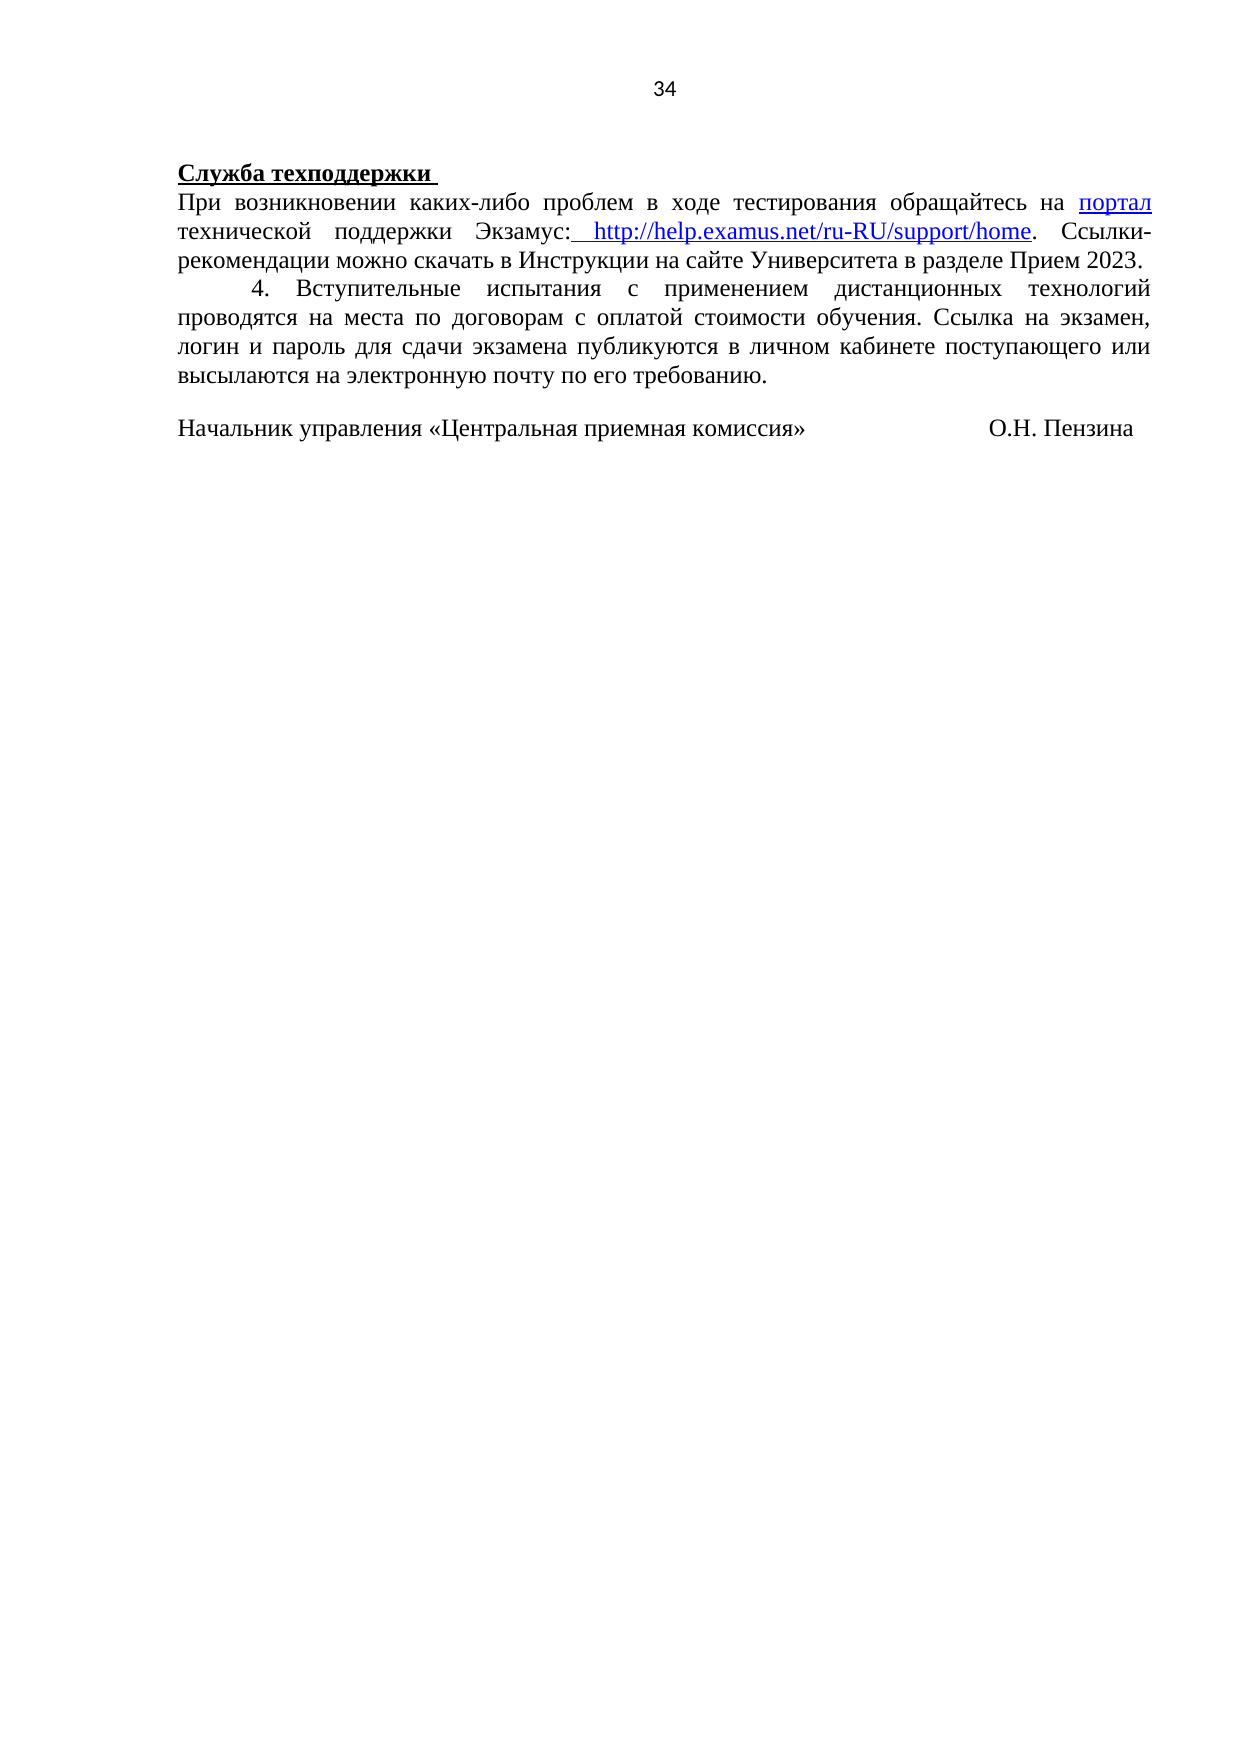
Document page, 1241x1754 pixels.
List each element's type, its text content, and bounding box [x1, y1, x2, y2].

text 4. Вступительные испытания с применением дистанционных технологий проводятся на места по договорам с оплатой стоимости обучения. Ссылка на экзамен, логин и пароль для сдачи экзамена публикуются в личном кабинете поступающего или высылаются на электронную почту по его требованию. [177, 273, 1152, 388]
text При возникновении каких-либо проблем в ходе тестирования обращайтесь на портал технической поддержки Экзамус: http://help.examus.net/ru-RU/support/home. Ссылки-рекомендации можно скачать в Инструкции на сайте Университета в разделе Прием 2023. [177, 187, 1152, 273]
text Служба техподдержки [177, 158, 1152, 187]
text Начальник управления «Центральная приемная комиссия» О.Н. Пензина [177, 413, 1152, 442]
